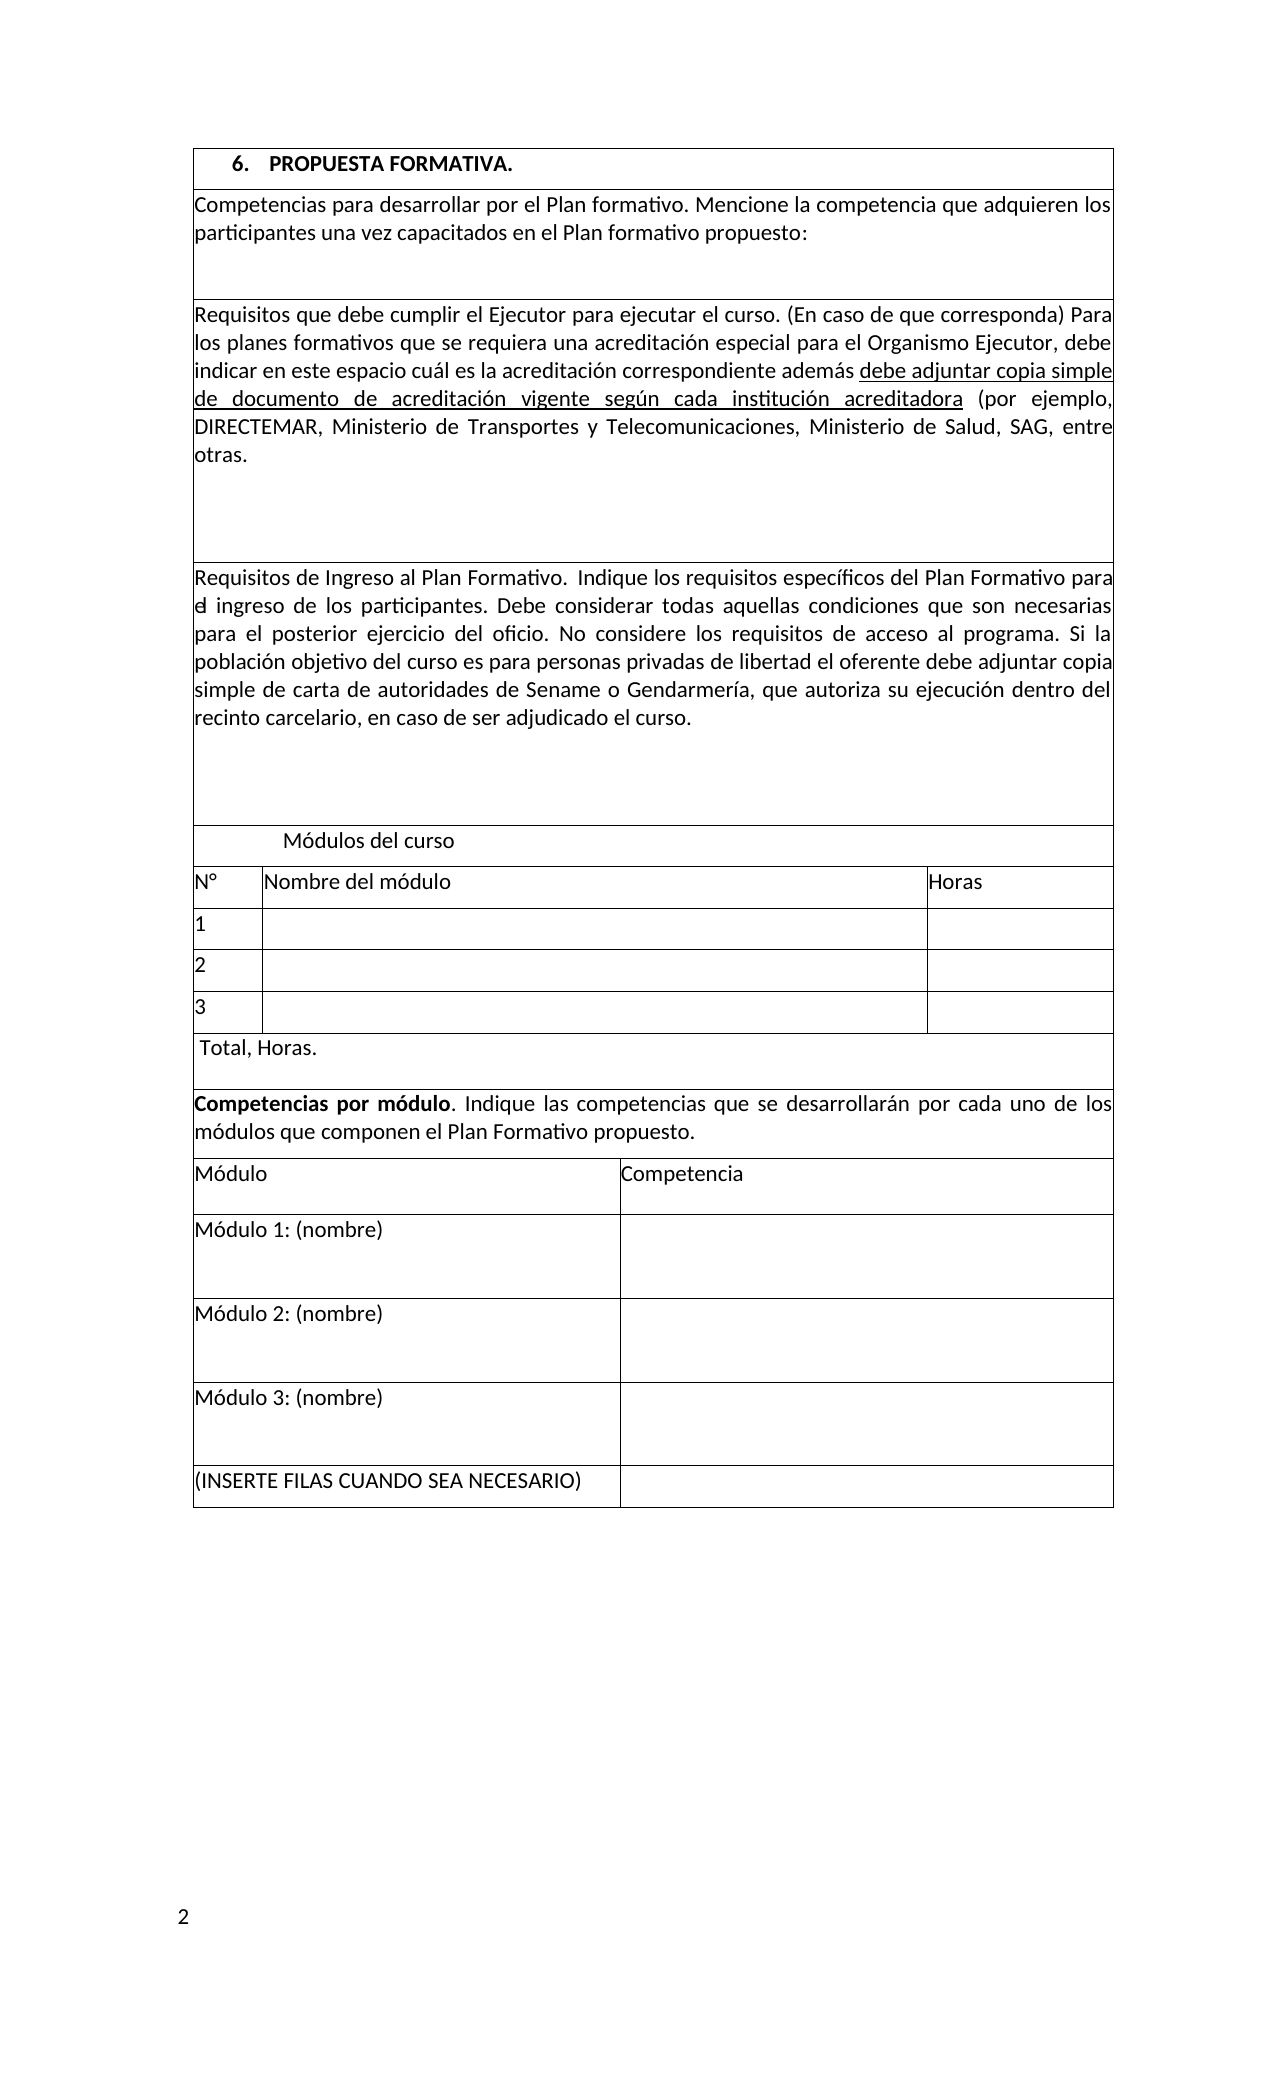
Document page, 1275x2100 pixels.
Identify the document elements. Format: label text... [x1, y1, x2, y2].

table_cell Módulo [194, 1159, 620, 1214]
table_cell Requisitos que debe cumplir el Ejecutor para ejecutar el curso. (En caso de que corresponda) Para los planes formativos que se requiera una acreditación especial para el Organismo Ejecutor, debe indicar en este espacio cuál es la acreditación correspondiente además debe adjuntar copia simple de documento de acreditación vigente según cada institución acreditadora (por ejemplo, DIRECTEMAR, Ministerio de Transportes y Telecomunicaciones, Ministerio de Salud, SAG, entre otras. [194, 300, 1113, 562]
table_cell (INSERTE FILAS CUANDO SEA NECESARIO) [194, 1466, 620, 1507]
table_cell Módulos del curso [194, 826, 1113, 866]
table_cell 2 [194, 950, 262, 991]
table_cell [621, 1383, 1113, 1465]
table_cell [928, 992, 1113, 1032]
table_header PROPUESTA FORMATIVA. [194, 149, 1113, 189]
table_cell 3 [194, 992, 262, 1032]
table_cell Competencias por módulo. Indique las competencias que se desarrollarán por cada uno de los módulos que componen el Plan Formativo propuesto. [194, 1090, 1113, 1158]
table_cell [263, 950, 927, 991]
table_cell Requisitos de Ingreso al Plan Formativo. Indique los requisitos específicos del Plan Formativo para el ingreso de los participantes. Debe considerar todas aquellas condiciones que son necesarias para el posterior ejercicio del oficio. No considere los requisitos de acceso al programa. Si la población objetivo del curso es para personas privadas de libertad el oferente debe adjuntar copia simple de carta de autoridades de Sename o Gendarmería, que autoriza su ejecución dentro del recinto carcelario, en caso de ser adjudicado el curso. [194, 563, 1113, 825]
table_cell Competencias para desarrollar por el Plan formativo. Mencione la competencia que adquieren los participantes una vez capacitados en el Plan formativo propuesto: [194, 190, 1113, 299]
table_cell [621, 1215, 1113, 1298]
table_cell Total, Horas. [194, 1034, 1113, 1088]
table_cell [928, 909, 1113, 949]
table_cell N° [194, 867, 262, 908]
table_cell Módulo 3: (nombre) [194, 1383, 620, 1465]
table_cell [263, 992, 927, 1032]
table_cell [621, 1466, 1113, 1507]
table_cell Módulo 1: (nombre) [194, 1215, 620, 1298]
table_cell [928, 950, 1113, 991]
table_cell Competencia [621, 1159, 1113, 1214]
table_cell Módulo 2: (nombre) [194, 1299, 620, 1382]
table_cell Nombre del módulo [263, 867, 927, 908]
table_cell Horas [928, 867, 1113, 908]
table_cell [263, 909, 927, 949]
table_cell 1 [194, 909, 262, 949]
table_cell [621, 1299, 1113, 1382]
